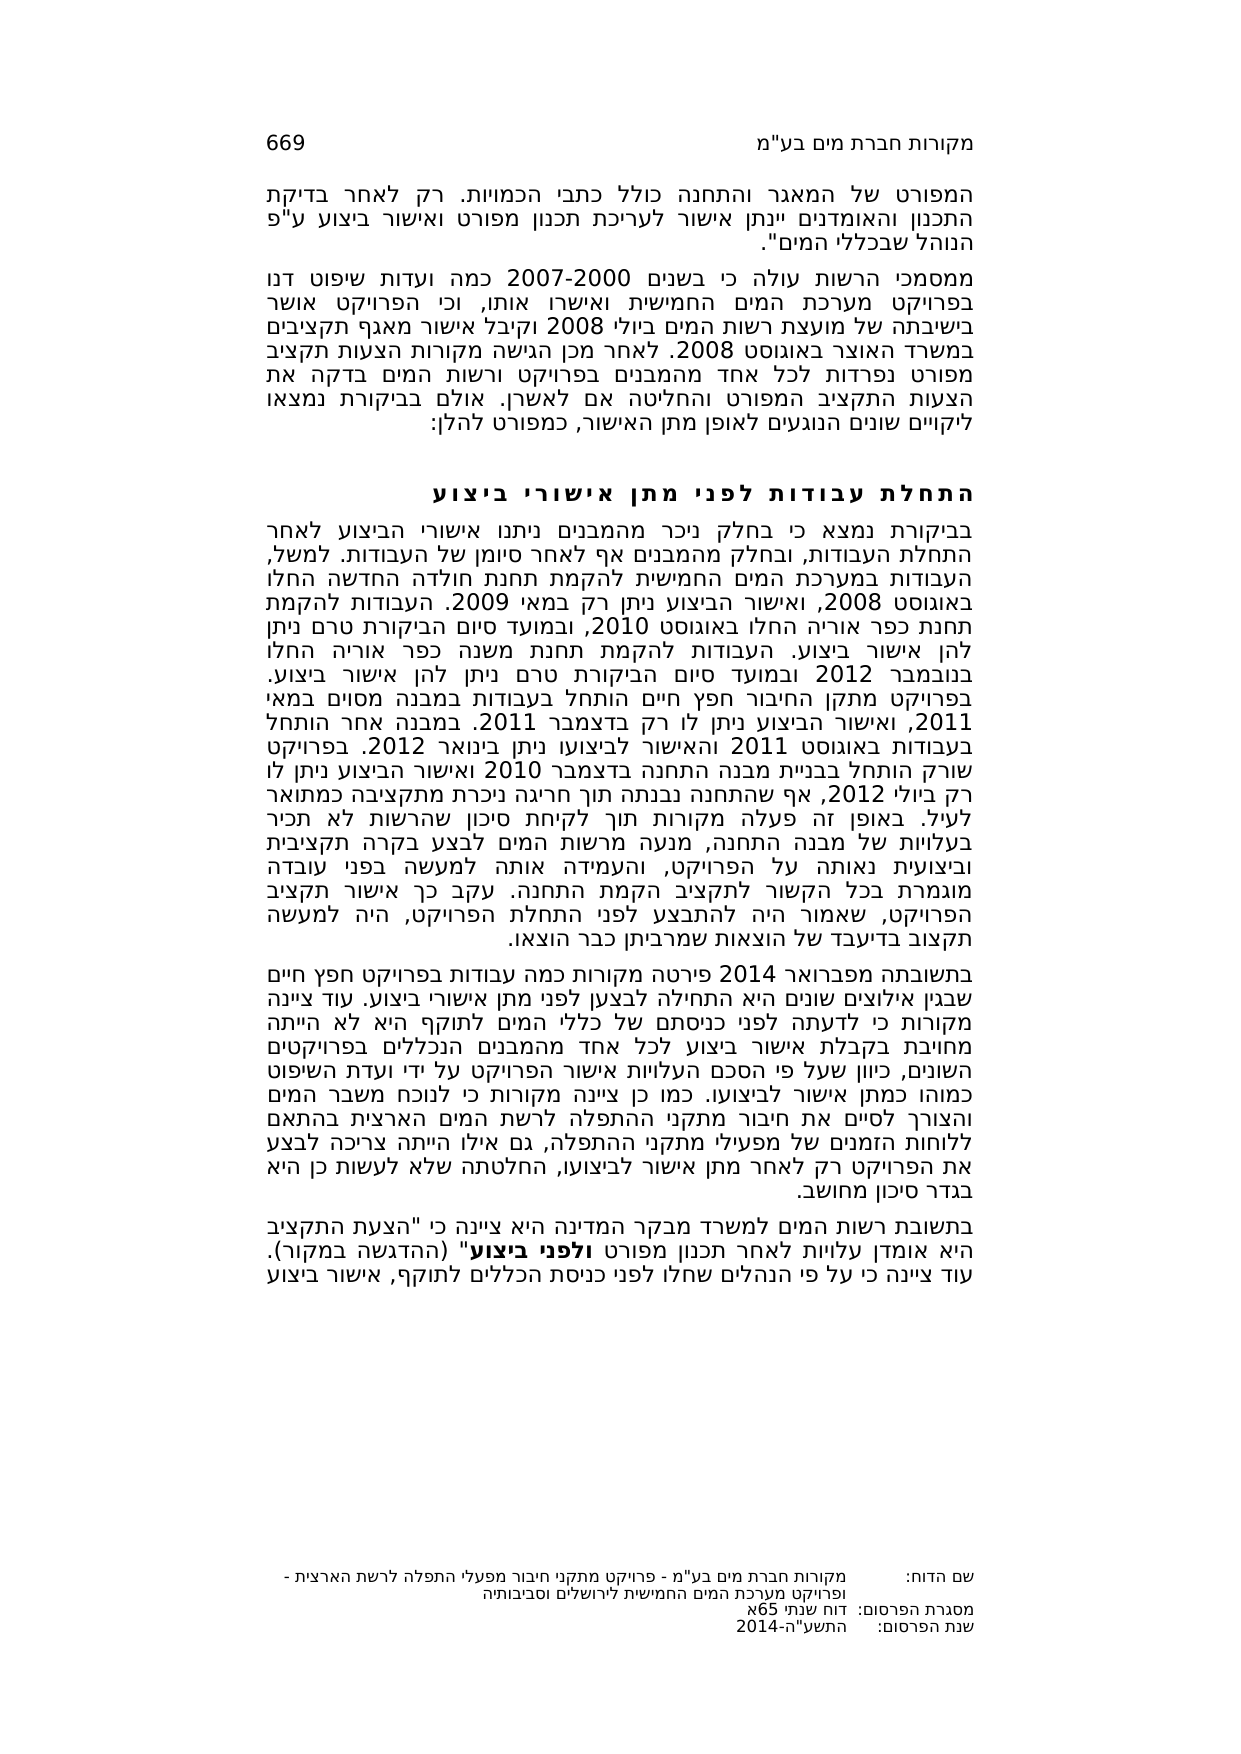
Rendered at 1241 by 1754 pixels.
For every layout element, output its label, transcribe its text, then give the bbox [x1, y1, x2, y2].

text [266, 183, 974, 255]
text ממסמכי הרשות עולה כי בשנים 2007-2000 כמה ועדות שיפוט דנו בפרויקט מערכת המים החמישית ואישרו אותו, וכי הפרויקט אושר בישיבתה של מועצת רשות המים ביולי 2008 וקיבל אישור מאגף תקציבים במשרד האוצר באוגוסט 2008. לאחר מכן הגישה מקורות הצעות תקציב מפורט נפרדות לכל אחד מהמבנים בפרויקט ורשות המים בדקה את הצעות התקציב המפורט והחליטה אם לאשרן. אולם בביקורת נמצאו ליקויים שונים הנוגעים לאופן מתן האישור, כמפורט להלן: [266, 267, 974, 435]
text בביקורת נמצא כי בחלק ניכר מהמבנים ניתנו אישורי הביצוע לאחר התחלת העבודות, ובחלק מהמבנים אף לאחר סיומן של העבודות. למשל, העבודות במערכת המים החמישית להקמת תחנת חולדה החדשה החלו באוגוסט 2008, ואישור הביצוע ניתן רק במאי 2009. העבודות להקמת תחנת כפר אוריה החלו באוגוסט 2010, ובמועד סיום הביקורת טרם ניתן להן אישור ביצוע. העבודות להקמת תחנת משנה כפר אוריה החלו בנובמבר 2012 ובמועד סיום הביקורת טרם ניתן להן אישור ביצוע. בפרויקט מתקן החיבור חפץ חיים הותחל בעבודות במבנה מסוים במאי 2011, ואישור הביצוע ניתן לו רק בדצמבר 2011. במבנה אחר הותחל בעבודות באוגוסט 2011 והאישור לביצועו ניתן בינואר 2012. בפרויקט שורק הותחל בבניית מבנה התחנה בדצמבר 2010 ואישור הביצוע ניתן לו רק ביולי 2012, אף שהתחנה נבנתה תוך חריגה ניכרת מתקציבה כמתואר לעיל. באופן זה פעלה מקורות תוך לקיחת סיכון שהרשות לא תכיר בעלויות של מבנה התחנה, מנעה מרשות המים לבצע בקרה תקציבית וביצועית נאותה על הפרויקט, והעמידה אותה למעשה בפני עובדה מוגמרת בכל הקשור לתקציב הקמת התחנה. עקב כך אישור תקציב הפרויקט, שאמור היה להתבצע לפני התחלת הפרויקט, היה למעשה תקצוב בדיעבד של הוצאות שמרביתן כבר הוצאו. [266, 519, 973, 951]
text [266, 1215, 974, 1287]
text התחלת עבודות לפני מתן אישורי ביצוע [266, 480, 974, 507]
text בתשובתה מפברואר 2014 פירטה מקורות כמה עבודות בפרויקט חפץ חיים שבגין אילוצים שונים היא התחילה לבצען לפני מתן אישורי ביצוע. עוד ציינה מקורות כי לדעתה לפני כניסתם של כללי המים לתוקף היא לא הייתה מחויבת בקבלת אישור ביצוע לכל אחד מהמבנים הנכללים בפרויקטים השונים, כיוון שעל פי הסכם העלויות אישור הפרויקט על ידי ועדת השיפוט כמוהו כמתן אישור לביצועו. כמו כן ציינה מקורות כי לנוכח משבר המים והצורך לסיים את חיבור מתקני ההתפלה לרשת המים הארצית בהתאם ללוחות הזמנים של מפעילי מתקני ההתפלה, גם אילו הייתה צריכה לבצע את הפרויקט רק לאחר מתן אישור לביצועו, החלטתה שלא לעשות כן היא בגדר סיכון מחושב. [266, 963, 973, 1203]
